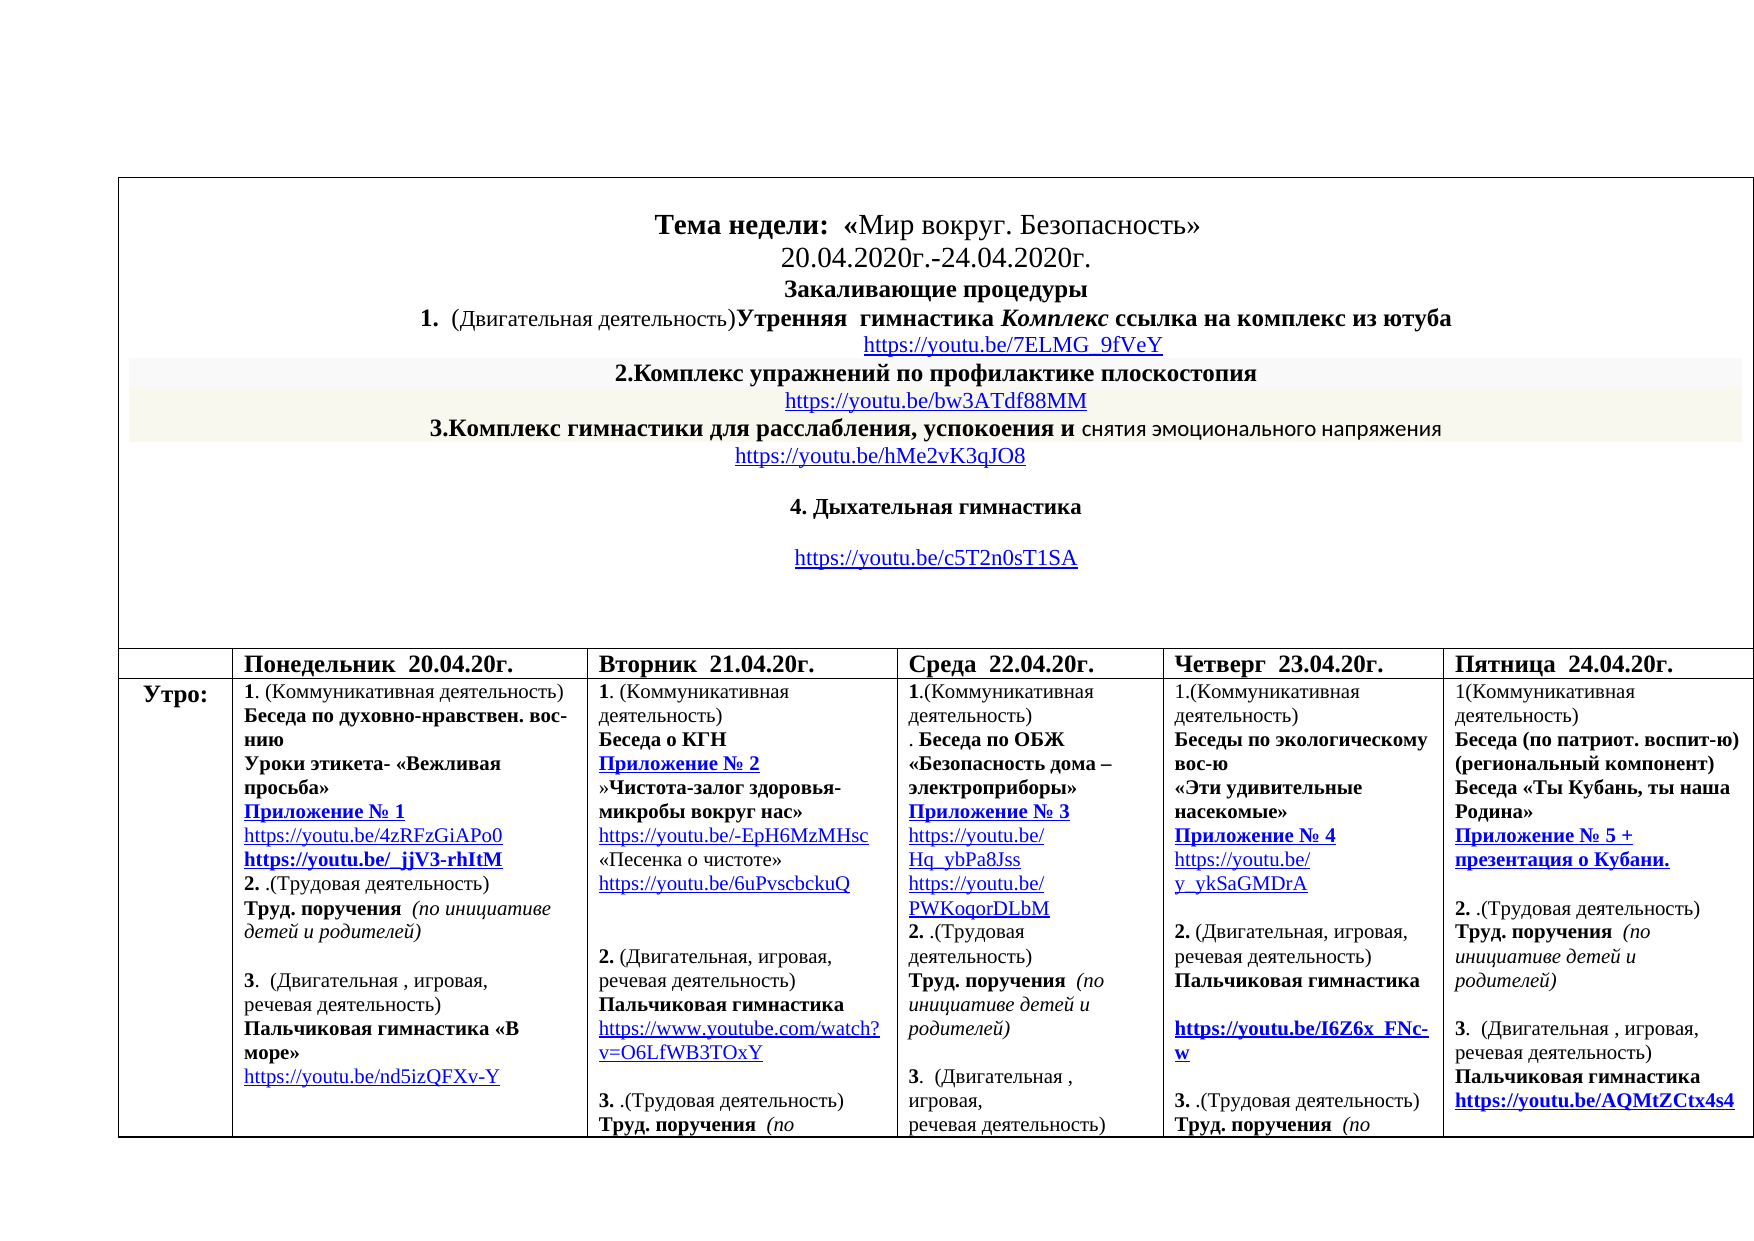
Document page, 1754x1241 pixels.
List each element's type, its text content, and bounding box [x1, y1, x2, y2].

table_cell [588, 679, 897, 1136]
table_cell Пятница 24.04.20г. [1444, 649, 1753, 678]
table_cell Понедельник 20.04.20г. [233, 649, 587, 678]
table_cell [898, 679, 1163, 1136]
table_header Тема недели: «Мир вокруг. Безопасность» 20.04.2020г.-24.04.2020г. Закаливающие процедуры 1. (Двигательная деятельность)Утренняя гимнастика Комплекс ссылка на комплекс из ютуба https://youtu.be/7ELMG_9fVeY 2.Комплекс упражнений по профилактике плоскостопия https://youtu.be/bw3ATdf88MM 3.Комплекс гимнастики для расслабления, успокоения и снятия эмоционального напряжения https://youtu.be/hMe2vK3qJO8 4. Дыхательная гимнастика https://youtu.be/c5T2n0sT1SA [119, 178, 1753, 648]
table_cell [233, 679, 587, 1136]
table_cell Четверг 23.04.20г. [1164, 649, 1443, 678]
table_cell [1444, 679, 1753, 1136]
table_cell Утро: [119, 679, 232, 1136]
table_cell Среда 22.04.20г. [898, 649, 1163, 678]
table_cell Вторник 21.04.20г. [588, 649, 897, 678]
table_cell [1164, 679, 1443, 1136]
table_cell [119, 649, 232, 678]
